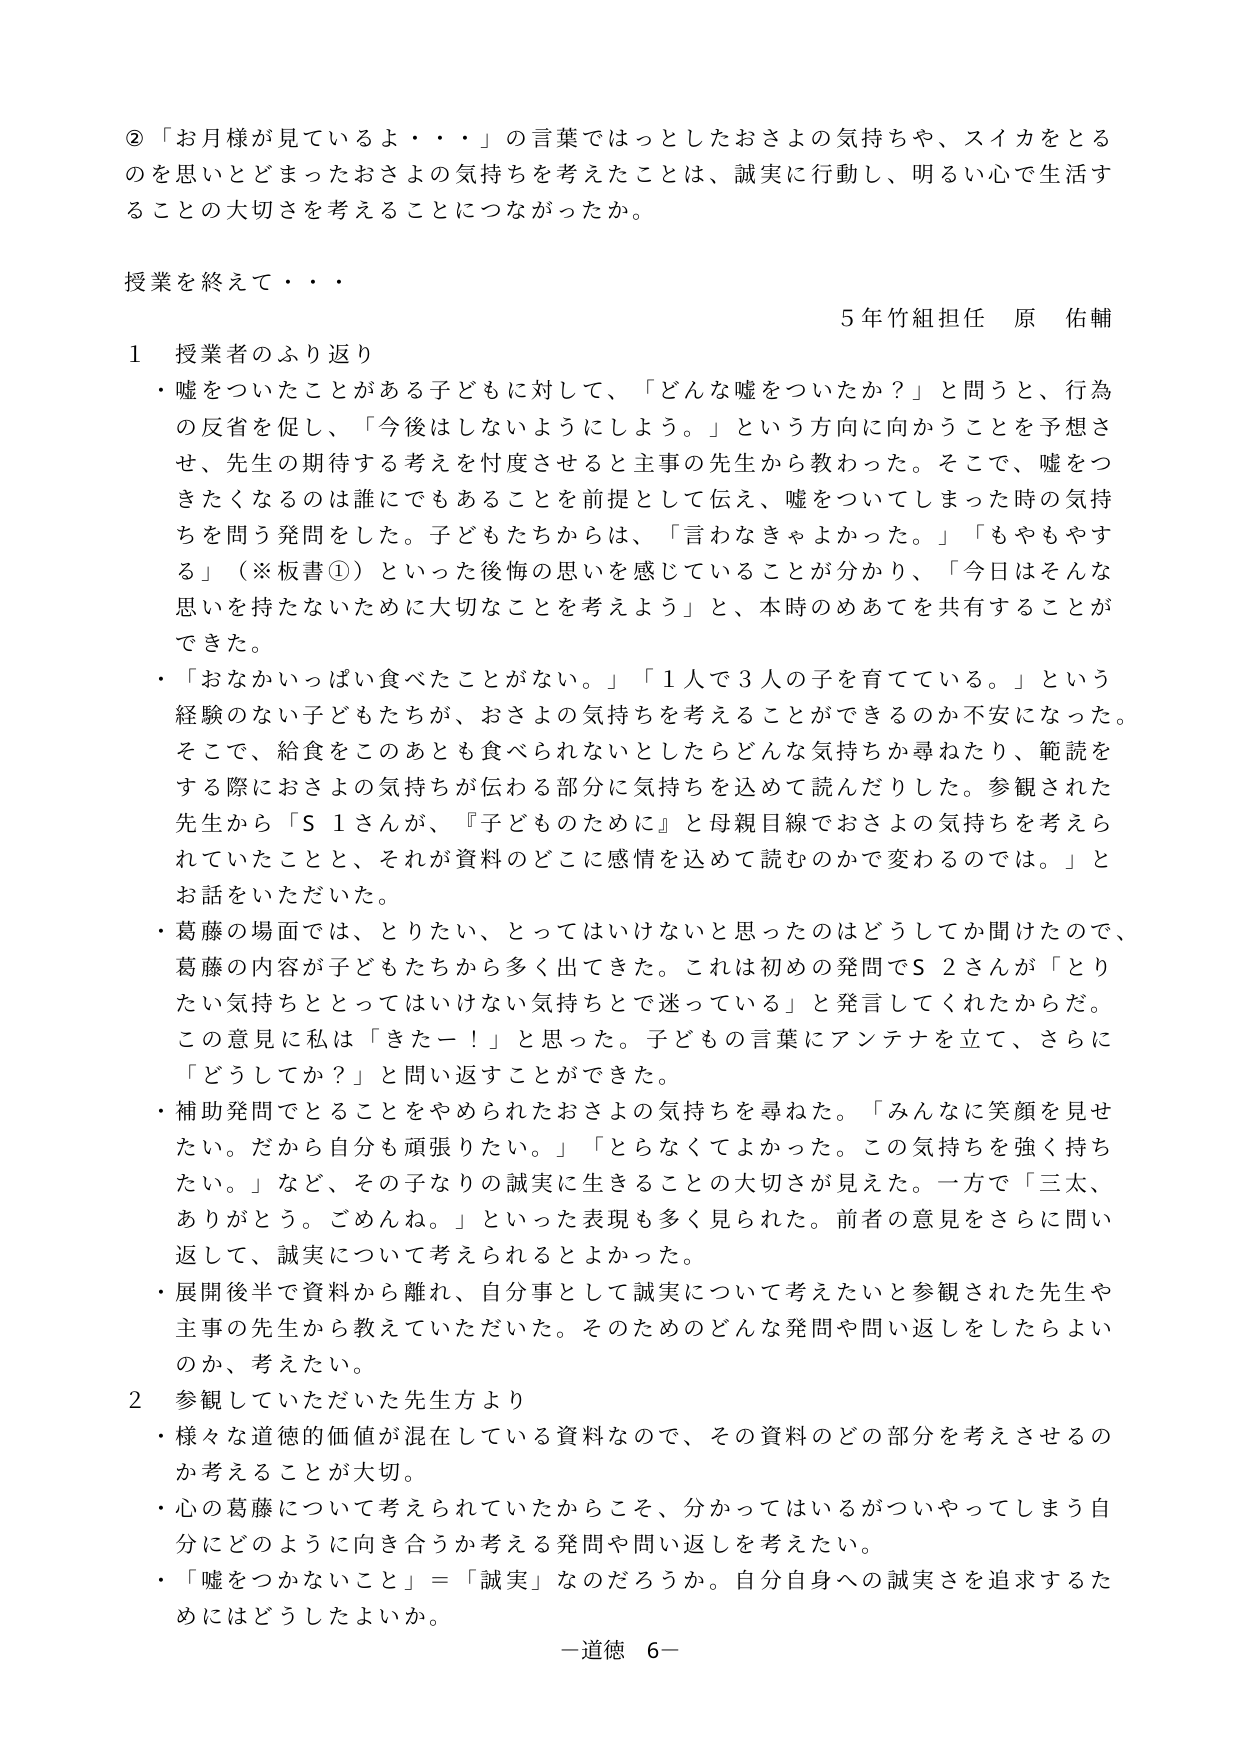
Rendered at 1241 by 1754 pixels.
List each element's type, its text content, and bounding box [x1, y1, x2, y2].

text ・様々な道徳的価値が混在している資料なので、その資料のどの部分を考えさせるのか考えることが大切。 [124, 1417, 1116, 1489]
text ５年竹組担任 原 佑輔 [124, 299, 1116, 335]
text ・嘘をついたことがある子どもに対して、「どんな嘘をついたか？」と問うと、行為の反省を促し、「今後はしないようにしよう。」という方向に向かうことを予想させ、先生の期待する考えを忖度させると主事の先生から教わった。そこで、嘘をつきたくなるのは誰にでもあることを前提として伝え、嘘をついてしまった時の気持ちを問う発問をした。子どもたちからは、「言わなきゃよかった。」「もやもやする」（※板書①）といった後悔の思いを感じていることが分かり、「今日はそんな思いを持たないために大切なことを考えよう」と、本時のめあてを共有することができた。 [124, 371, 1116, 660]
text １ 授業者のふり返り [124, 335, 1116, 371]
text ２ 参観していただいた先生方より [124, 1381, 1116, 1417]
text ・心の葛藤について考えられていたからこそ、分かってはいるがついやってしまう自分にどのように向き合うか考える発問や問い返しを考えたい。 [124, 1489, 1116, 1561]
text ・葛藤の場面では、とりたい、とってはいけないと思ったのはどうしてか聞けたので、葛藤の内容が子どもたちから多く出てきた。これは初めの発問でS２さんが「とりたい気持ちととってはいけない気持ちとで迷っている」と発言してくれたからだ。この意見に私は「きたー！」と思った。子どもの言葉にアンテナを立て、さらに「どうしてか？」と問い返すことができた。 [124, 912, 1116, 1092]
text ②「お月様が見ているよ・・・」の言葉ではっとしたおさよの気持ちや、スイカをとるのを思いとどまったおさよの気持ちを考えたことは、誠実に行動し、明るい心で生活することの大切さを考えることにつながったか。 [124, 119, 1116, 227]
text ・「おなかいっぱい食べたことがない。」「１人で３人の子を育てている。」という経験のない子どもたちが、おさよの気持ちを考えることができるのか不安になった。そこで、給食をこのあとも食べられないとしたらどんな気持ちか尋ねたり、範読をする際におさよの気持ちが伝わる部分に気持ちを込めて読んだりした。参観された先生から「S１さんが、『子どものために』と母親目線でおさよの気持ちを考えられていたことと、それが資料のどこに感情を込めて読むのかで変わるのでは。」とお話をいただいた。 [124, 660, 1116, 912]
text ・展開後半で資料から離れ、自分事として誠実について考えたいと参観された先生や主事の先生から教えていただいた。そのためのどんな発問や問い返しをしたらよいのか、考えたい。 [124, 1272, 1116, 1381]
text ・「嘘をつかないこと」＝「誠実」なのだろうか。自分自身への誠実さを追求するためにはどうしたよいか。 [124, 1561, 1116, 1633]
text 授業を終えて・・・ [124, 263, 1116, 299]
text ・補助発問でとることをやめられたおさよの気持ちを尋ねた。「みんなに笑顔を見せたい。だから自分も頑張りたい。」「とらなくてよかった。この気持ちを強く持ちたい。」など、その子なりの誠実に生きることの大切さが見えた。一方で「三太、ありがとう。ごめんね。」といった表現も多く見られた。前者の意見をさらに問い返して、誠実について考えられるとよかった。 [124, 1092, 1116, 1272]
